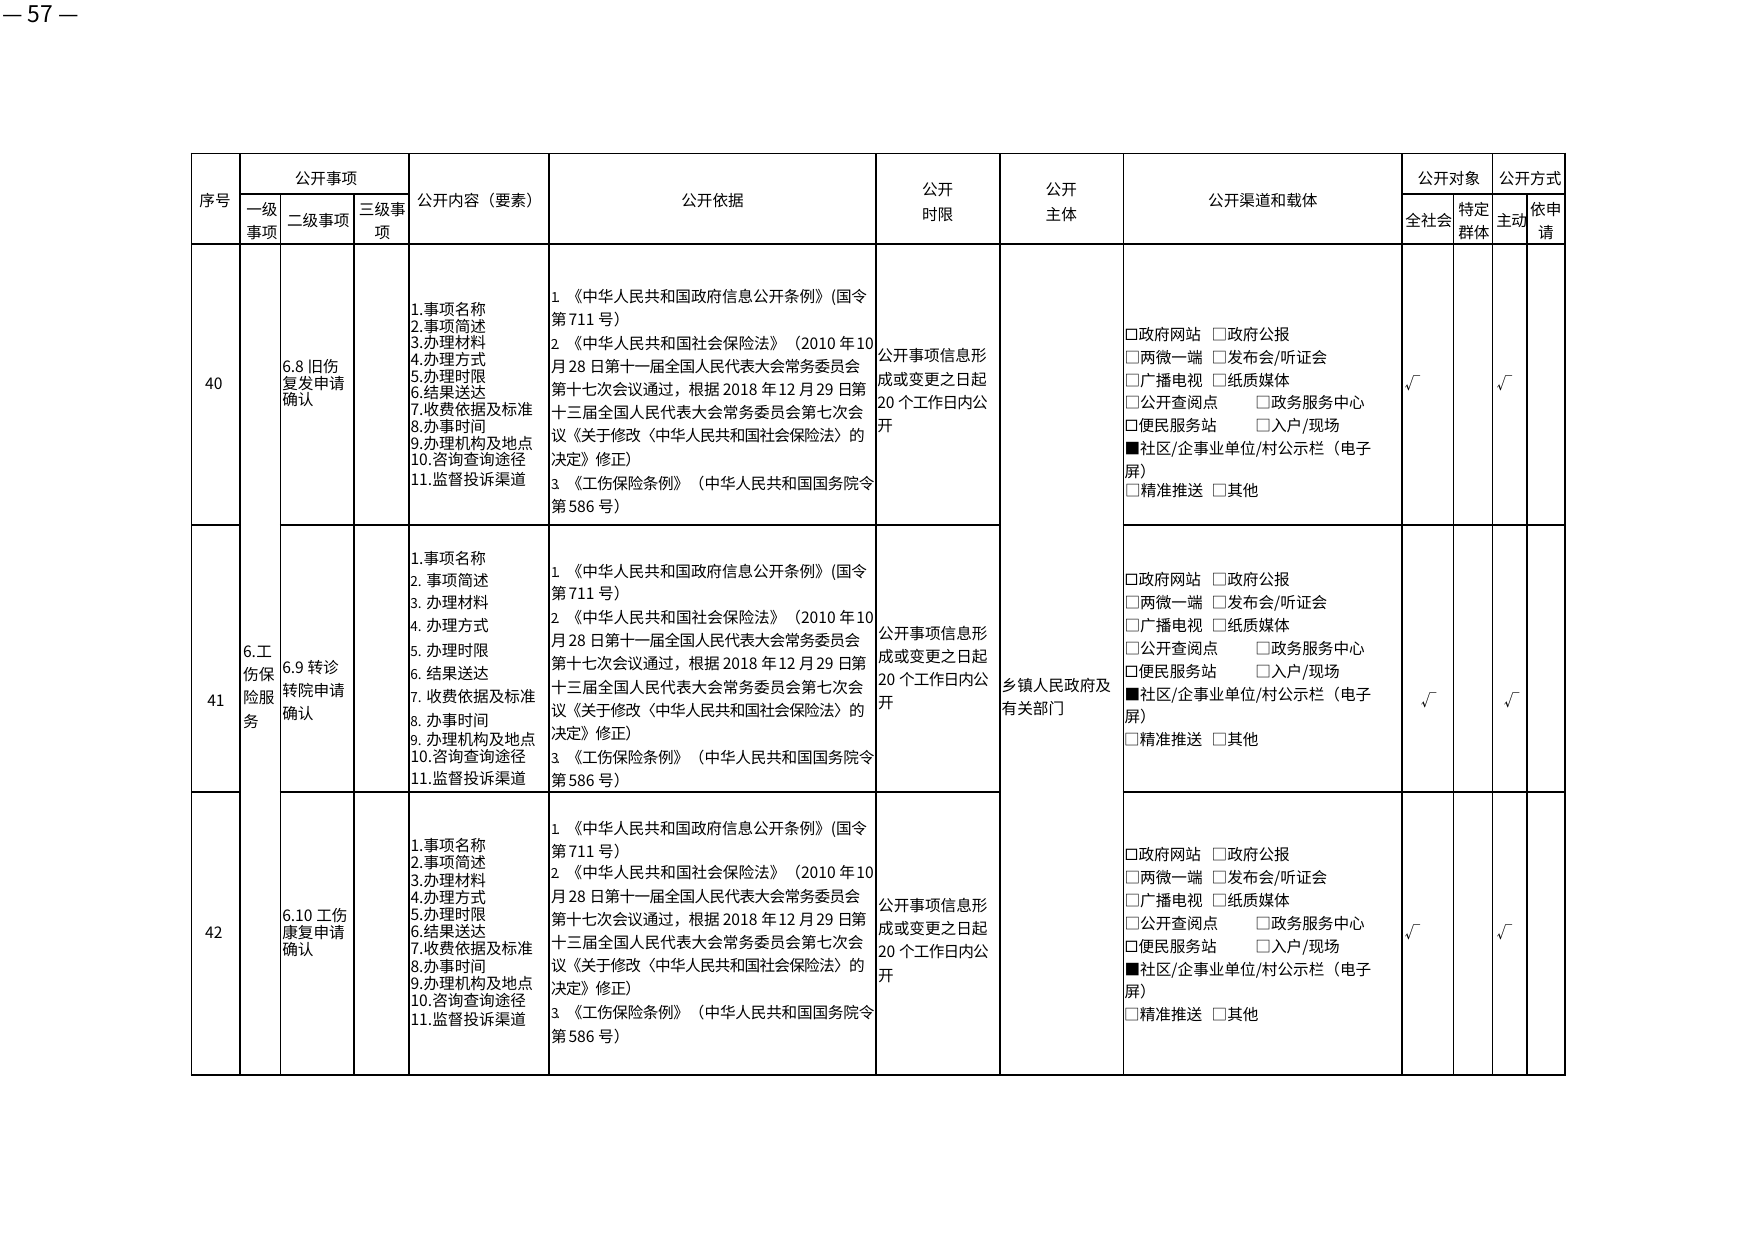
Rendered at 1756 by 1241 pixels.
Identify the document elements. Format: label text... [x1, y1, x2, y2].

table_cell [410, 245, 548, 524]
table_cell 政府网站 □政府公报 □两微一端 □发布会/听证会 □广播电视 □纸质媒体 □公开查阅点 □政务服务中心 便民服务站 □入户/现场 ■社区/企事业单位/村公示栏（电子屏） □精准推送 □其他 [1124, 526, 1401, 791]
table_cell 主动 [1493, 195, 1526, 243]
table_cell 42 [192, 793, 239, 1074]
table_cell 40 [192, 245, 239, 524]
table_cell 公开事项信息形成或变更之日起20 个工作日内公开 [877, 526, 999, 791]
table_cell √ [1493, 526, 1526, 791]
table_cell [1454, 526, 1492, 791]
table_cell 一级事项 [241, 195, 280, 243]
table_cell 依申请 [1528, 195, 1564, 243]
table_cell 6.9 转诊转院申请确认 [281, 526, 353, 791]
table_cell 特定群体 [1454, 195, 1492, 243]
table_cell 三级事项 [355, 195, 408, 243]
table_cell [550, 793, 875, 1074]
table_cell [550, 245, 875, 524]
table_cell √ [1403, 526, 1453, 791]
table_cell [1528, 526, 1564, 791]
table_header 序号 [192, 154, 239, 243]
table_cell 1.事项名称 事项简述 办理材料 办理方式 办理时限 结果送达 收费依据及标准 办事时间 办理机构及地点 10.咨询查询途径 11.监督投诉渠道 [410, 526, 548, 791]
table_cell 6.工伤保险服务 [241, 245, 280, 1074]
table_cell 41 [192, 526, 239, 791]
table_cell [355, 526, 408, 791]
table_cell √ [1493, 245, 1526, 524]
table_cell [1124, 793, 1401, 1074]
table_cell [1528, 245, 1564, 524]
table_header 公开主体 [1001, 154, 1123, 243]
table_header 公开方式 [1493, 154, 1564, 193]
table_cell √ [1403, 793, 1453, 1074]
table_cell [1454, 245, 1492, 524]
table_cell [1454, 793, 1492, 1074]
table_cell [355, 245, 408, 524]
table_header 公开事项 [241, 154, 408, 193]
table_cell 公开事项信息形成或变更之日起20 个工作日内公开 [877, 793, 999, 1074]
table_header 公开依据 [550, 154, 875, 243]
table_cell 乡镇人民政府及有关部门 [1001, 245, 1123, 1074]
table_header 公开对象 [1403, 154, 1492, 193]
table_cell 6.8 旧伤 复发申请 确认 [281, 245, 353, 524]
table_cell [355, 793, 408, 1074]
table_cell √ [1493, 793, 1526, 1074]
table_header 公开内容（要素） [410, 154, 548, 243]
table_cell 二级事项 [281, 195, 353, 243]
table_cell [1528, 793, 1564, 1074]
table_header 公开时限 [877, 154, 999, 243]
table_cell 公开事项信息形成或变更之日起20 个工作日内公开 [877, 245, 999, 524]
table_cell 全社会 [1403, 195, 1453, 243]
table_cell 1.事项名称 2.事项简述 3.办理材料 4.办理方式 5.办理时限 6.结果送达 7.收费依据及标准 8.办事时间 9.办理机构及地点 10.咨询查询途径 11.监督投诉渠道 [410, 793, 548, 1074]
table_cell √ [1403, 245, 1453, 524]
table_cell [1124, 245, 1401, 524]
table_header 公开渠道和载体 [1124, 154, 1401, 243]
table_cell 6.10 工伤 康复申请 确认 [281, 793, 353, 1074]
